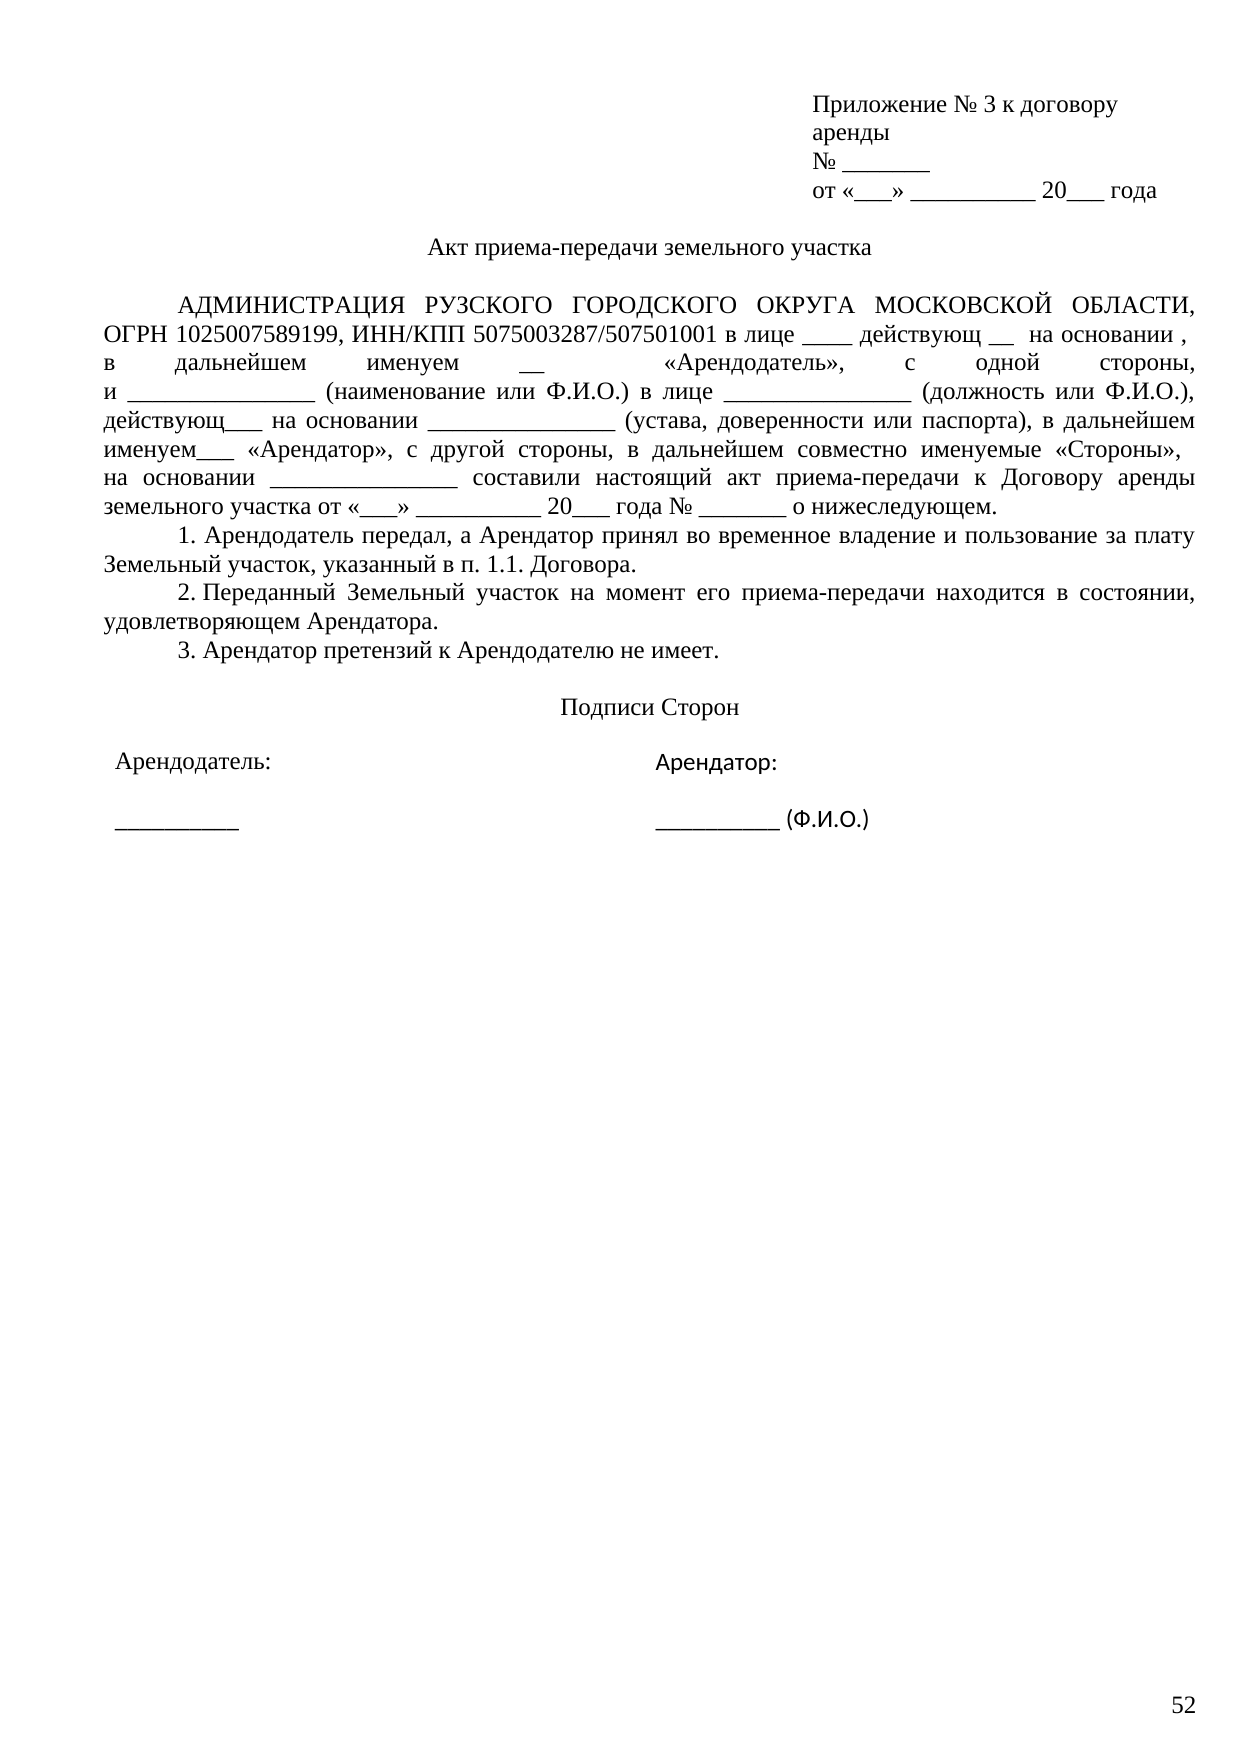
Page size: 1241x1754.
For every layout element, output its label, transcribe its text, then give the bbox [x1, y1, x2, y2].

table_cell __________ [103, 804, 644, 863]
text Подписи Сторон [103, 692, 1196, 721]
text 3. Арендатор претензий к Арендодателю не имеет. [103, 635, 1196, 664]
text АДМИНИСТРАЦИЯ РУЗСКОГО ГОРОДСКОГО ОКРУГА МОСКОВСКОЙ ОБЛАСТИ, ОГРН 1025007589199, ИНН/КПП 5075003287/507501001 в лице ____ действующ __ на основании , в дальнейшем именуем __ «Арендодатель», с одной стороны, и _______________ (наименование или Ф.И.О.) в лице _______________ (должность или Ф.И.О.), действующ___ на основании _______________ (устава, доверенности или паспорта), в дальнейшем именуем___ «Арендатор», с другой стороны, в дальнейшем совместно именуемые «Стороны», на основании _______________ составили настоящий акт приема-передачи к Договору аренды земельного участка от «___» __________ 20___ года № _______ о нижеследующем. [103, 290, 1196, 520]
table_header Арендатор: [644, 746, 1185, 804]
text Приложение № 3 к договору аренды № _______ от «___» __________ 20___ года [812, 89, 1196, 204]
text 2. Переданный Земельный участок на момент его приема-передачи находится в состоянии, удовлетворяющем Арендатора. [103, 577, 1196, 635]
text 1. Арендодатель передал, а Арендатор принял во временное владение и пользование за плату Земельный участок, указанный в п. 1.1. Договора. [103, 520, 1196, 577]
text Акт приема-передачи земельного участка [103, 232, 1196, 261]
table_header Арендодатель: [103, 746, 644, 804]
table_cell __________ (Ф.И.О.) [644, 804, 1185, 863]
